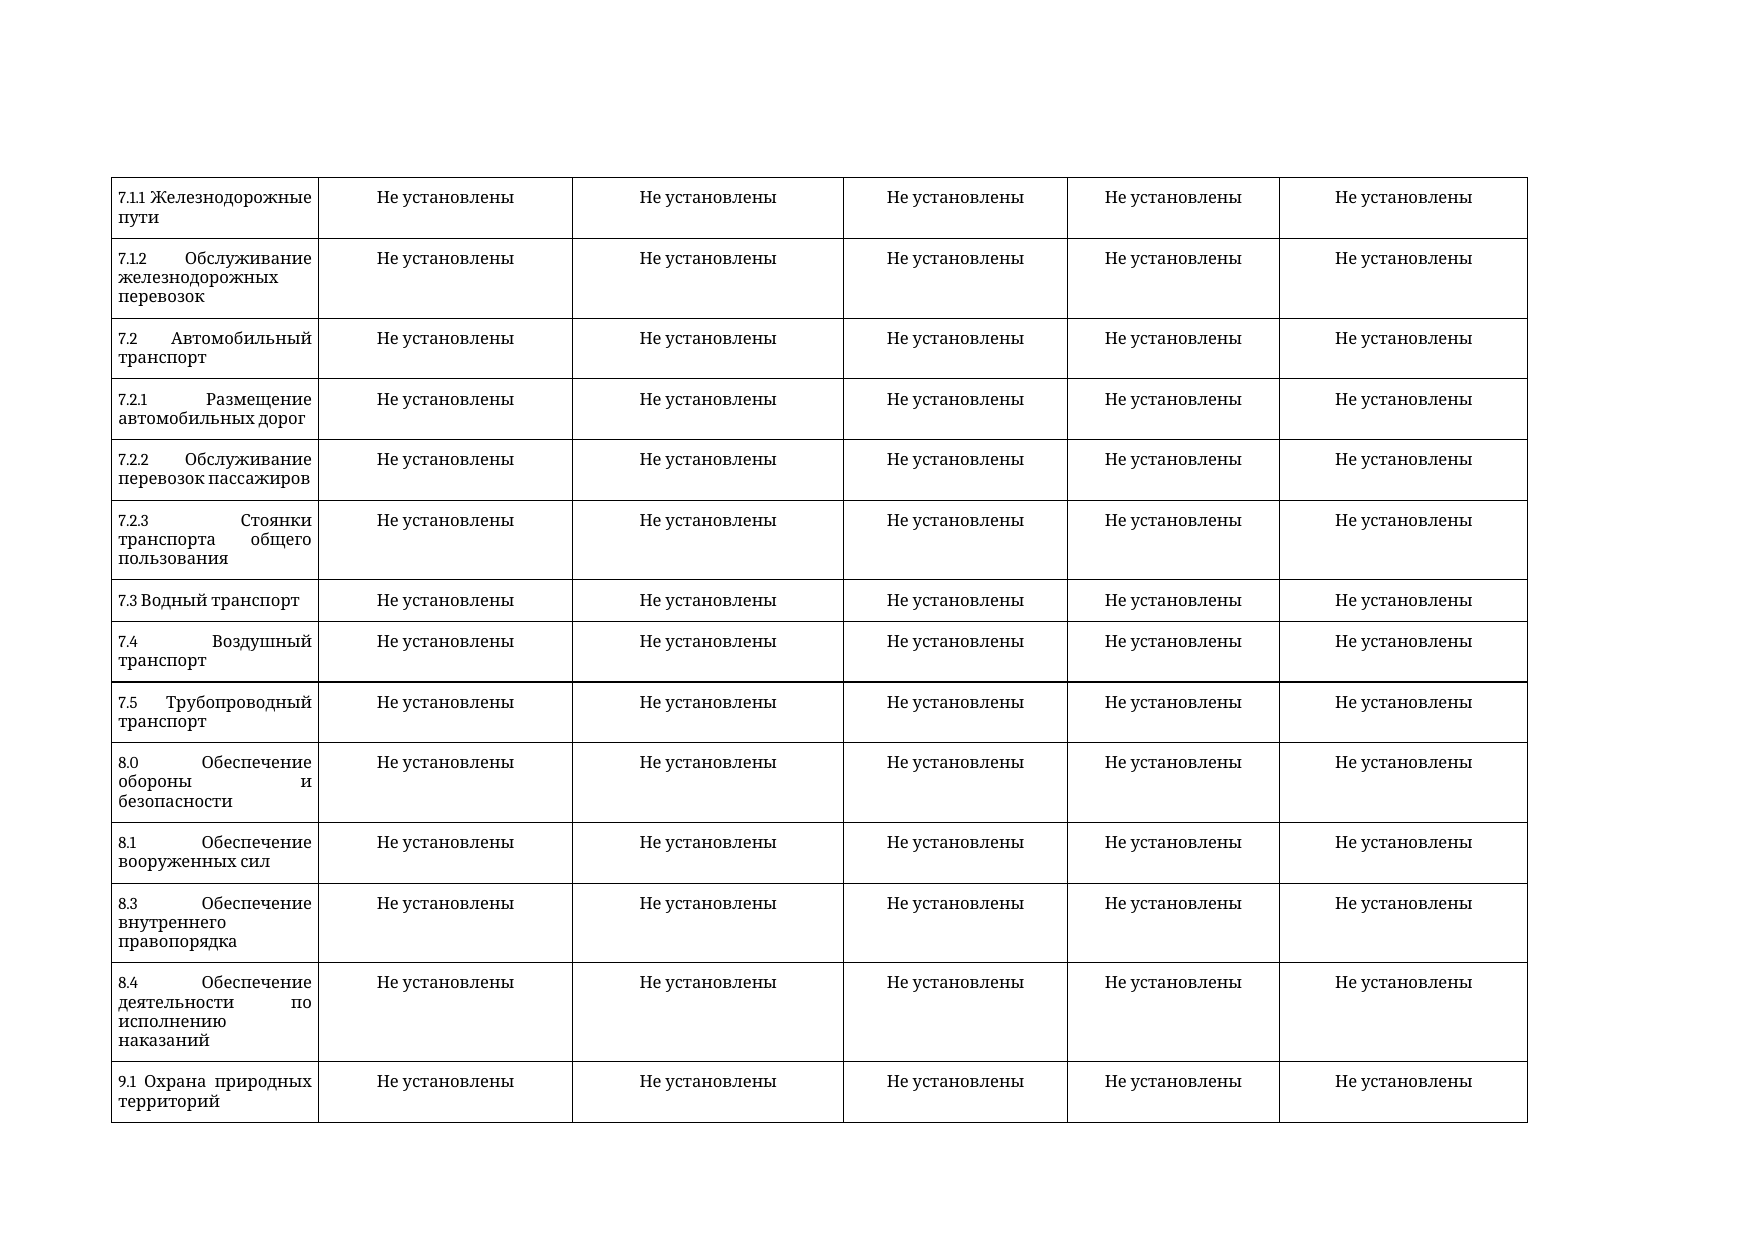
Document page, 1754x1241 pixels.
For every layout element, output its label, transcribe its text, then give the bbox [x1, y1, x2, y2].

table_cell Не установлены [844, 178, 1067, 238]
table_cell Не установлены [1068, 580, 1279, 621]
table_cell Не установлены [573, 178, 843, 238]
table_cell Не установлены [844, 823, 1067, 882]
table_cell Не установлены [1280, 319, 1527, 378]
table_cell Не установлены [844, 622, 1067, 681]
table_cell Не установлены [1068, 440, 1279, 499]
table_cell 7.2.2 Обслуживание перевозок пассажиров [112, 440, 318, 499]
table_cell Не установлены [319, 1062, 572, 1122]
table_cell Не установлены [1068, 622, 1279, 681]
table_cell Не установлены [1280, 379, 1527, 439]
table_cell 8.1 Обеспечение вооруженных сил [112, 823, 318, 882]
table_cell 9.1 Охрана природных территорий [112, 1062, 318, 1122]
table_cell Не установлены [1280, 683, 1527, 742]
table_cell Не установлены [319, 501, 572, 579]
table_cell Не установлены [573, 440, 843, 499]
table_cell Не установлены [1068, 379, 1279, 439]
table_cell Не установлены [319, 178, 572, 238]
table_cell Не установлены [1280, 178, 1527, 238]
table_cell Не установлены [1068, 178, 1279, 238]
table_cell Не установлены [573, 501, 843, 579]
table_cell Не установлены [844, 239, 1067, 318]
table_cell Не установлены [844, 580, 1067, 621]
table_cell Не установлены [319, 884, 572, 962]
table_cell Не установлены [1280, 823, 1527, 882]
table_cell 7.2.3 Стоянки транспорта общего пользования [112, 501, 318, 579]
table_cell 7.1.2 Обслуживание железнодорожных перевозок [112, 239, 318, 318]
table_cell Не установлены [573, 1062, 843, 1122]
table_cell 7.1.1 Железнодорожные пути [112, 178, 318, 238]
table_cell Не установлены [319, 683, 572, 742]
table_cell Не установлены [573, 379, 843, 439]
table_cell Не установлены [573, 823, 843, 882]
table_cell Не установлены [319, 622, 572, 681]
table_cell 7.3 Водный транспорт [112, 580, 318, 621]
table_cell Не установлены [844, 440, 1067, 499]
table_cell Не установлены [573, 743, 843, 822]
table_cell Не установлены [844, 683, 1067, 742]
table_cell Не установлены [1068, 884, 1279, 962]
table_cell Не установлены [1068, 823, 1279, 882]
table_cell Не установлены [1280, 622, 1527, 681]
table_cell Не установлены [1280, 580, 1527, 621]
table_cell Не установлены [1280, 743, 1527, 822]
table_cell Не установлены [1280, 501, 1527, 579]
table_cell Не установлены [319, 743, 572, 822]
table_cell Не установлены [1280, 1062, 1527, 1122]
table_cell 7.4 Воздушный транспорт [112, 622, 318, 681]
table_cell Не установлены [844, 319, 1067, 378]
table_cell Не установлены [573, 319, 843, 378]
table_cell Не установлены [844, 501, 1067, 579]
table_cell Не установлены [844, 884, 1067, 962]
table_cell Не установлены [1068, 239, 1279, 318]
table_cell Не установлены [573, 239, 843, 318]
table_cell Не установлены [573, 580, 843, 621]
table_cell 7.2 Автомобильный транспорт [112, 319, 318, 378]
table_cell Не установлены [1068, 501, 1279, 579]
table_cell Не установлены [573, 963, 843, 1061]
table_cell 8.0 Обеспечение обороны и безопасности [112, 743, 318, 822]
table_cell Не установлены [573, 622, 843, 681]
table_cell Не установлены [319, 823, 572, 882]
table_cell Не установлены [319, 963, 572, 1061]
table_cell Не установлены [844, 379, 1067, 439]
table_cell Не установлены [1068, 743, 1279, 822]
table_cell Не установлены [319, 580, 572, 621]
table_cell Не установлены [1068, 319, 1279, 378]
table_cell Не установлены [319, 440, 572, 499]
table_cell Не установлены [1280, 239, 1527, 318]
table_cell Не установлены [1068, 963, 1279, 1061]
table_cell Не установлены [844, 743, 1067, 822]
table_cell Не установлены [1280, 963, 1527, 1061]
table_cell 7.5 Трубопроводный транспорт [112, 683, 318, 742]
table_cell Не установлены [844, 1062, 1067, 1122]
table_cell Не установлены [573, 884, 843, 962]
table_cell Не установлены [1068, 683, 1279, 742]
table_cell Не установлены [1280, 884, 1527, 962]
table_cell Не установлены [844, 963, 1067, 1061]
table_cell Не установлены [1280, 440, 1527, 499]
table_cell Не установлены [573, 683, 843, 742]
table_cell 7.2.1 Размещение автомобильных дорог [112, 379, 318, 439]
table_cell Не установлены [319, 239, 572, 318]
table_cell 8.4 Обеспечение деятельности по исполнению наказаний [112, 963, 318, 1061]
table_cell Не установлены [319, 319, 572, 378]
table_cell Не установлены [1068, 1062, 1279, 1122]
table_cell 8.3 Обеспечение внутреннего правопорядка [112, 884, 318, 962]
table_cell Не установлены [319, 379, 572, 439]
